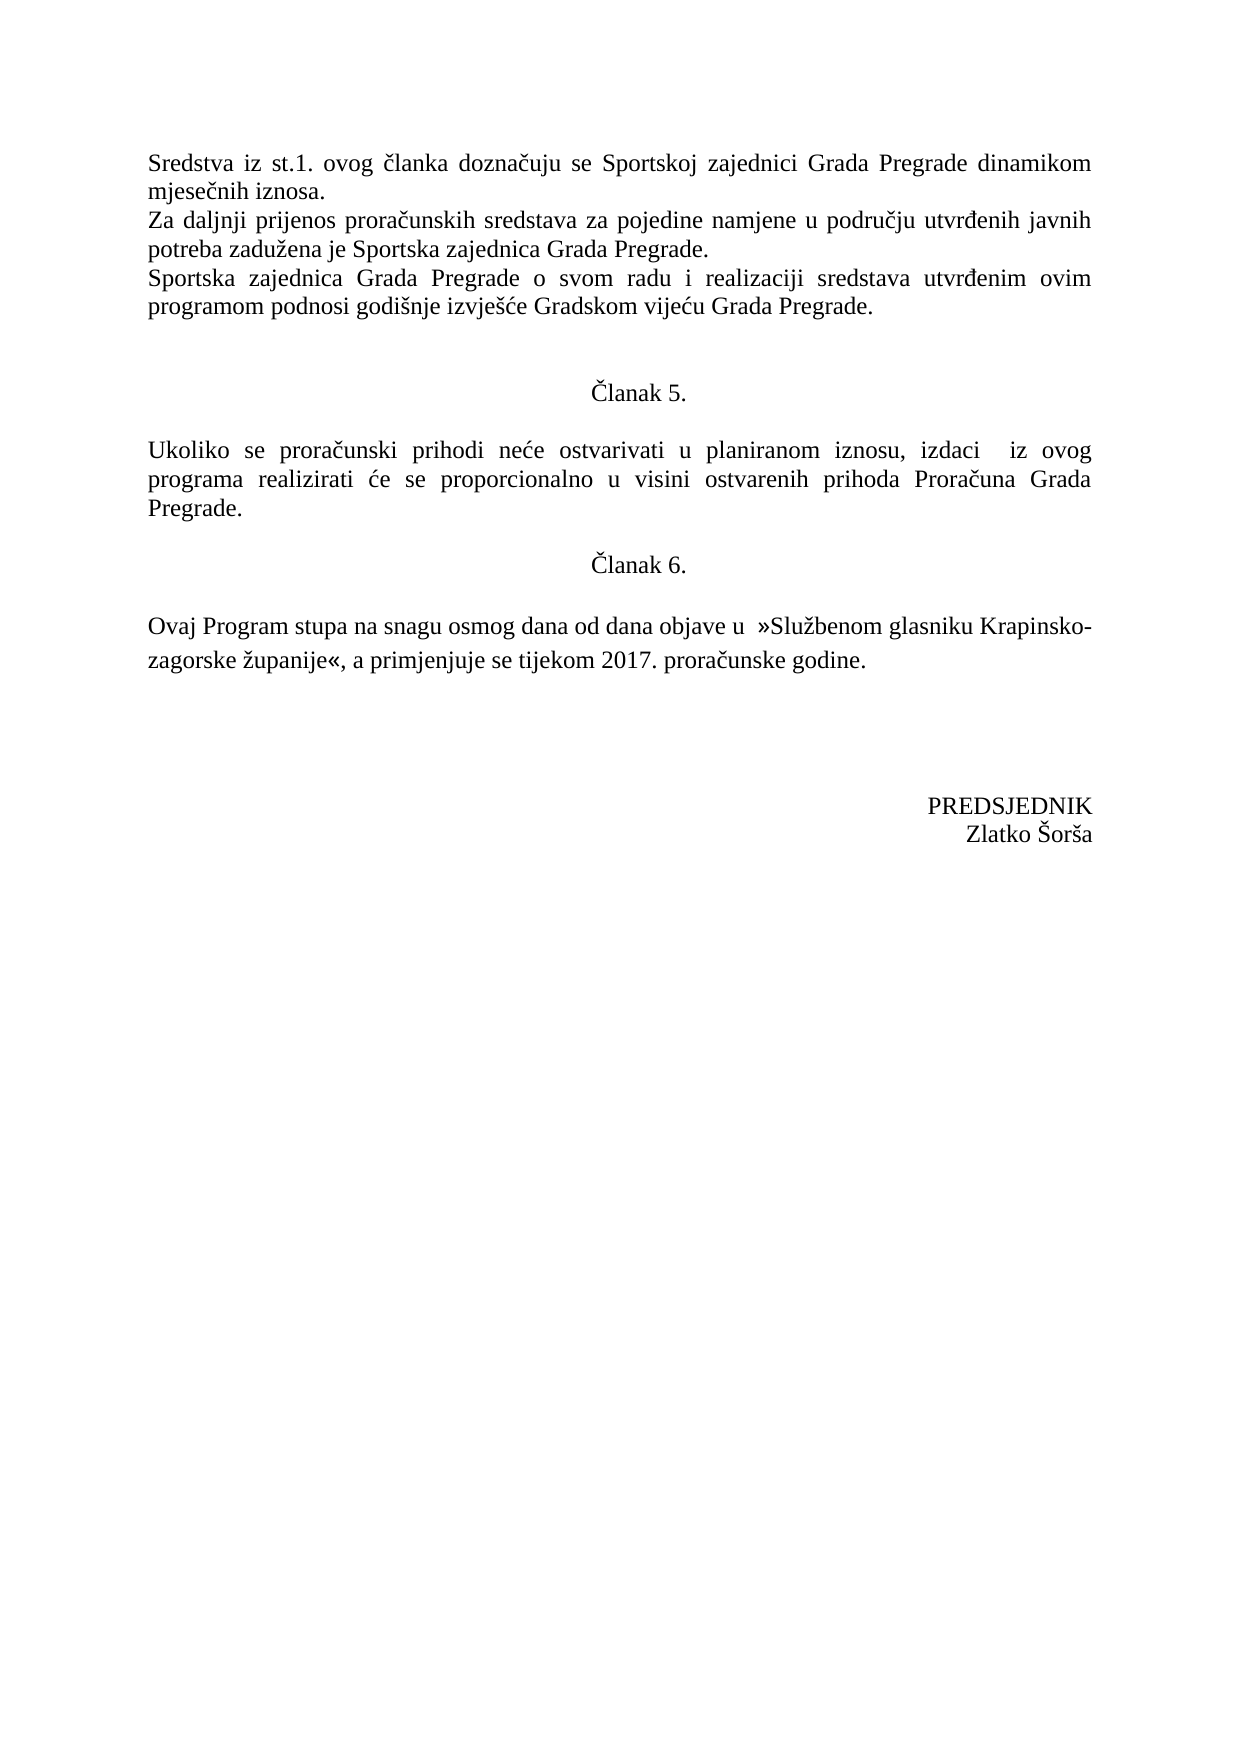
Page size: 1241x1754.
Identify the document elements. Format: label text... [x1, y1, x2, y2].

text PREDSJEDNIK [148, 791, 1093, 819]
text Zlatko Šorša [148, 819, 1093, 848]
text Članak 5. [517, 378, 1093, 406]
text Članak 6. [517, 550, 1093, 579]
text Ukoliko se proračunski prihodi neće ostvarivati u planiranom iznosu, izdaci iz ovog programa realizirati će se proporcionalno u visini ostvarenih prihoda Proračuna Grada Pregrade. [148, 435, 1093, 521]
text Ovaj Program stupa na snagu osmog dana od dana objave u »Službenom glasniku Krapinsko-zagorske županije«, a primjenjuje se tijekom 2017. proračunske godine. [148, 608, 1093, 676]
text Sportska zajednica Grada Pregrade o svom radu i realizaciji sredstava utvrđenim ovim programom podnosi godišnje izvješće Gradskom vijeću Grada Pregrade. [148, 263, 1093, 320]
text Sredstva iz st.1. ovog članka doznačuju se Sportskoj zajednici Grada Pregrade dinamikom mjesečnih iznosa. [148, 148, 1093, 205]
text Za daljnji prijenos proračunskih sredstava za pojedine namjene u području utvrđenih javnih potreba zadužena je Sportska zajednica Grada Pregrade. [148, 205, 1093, 263]
